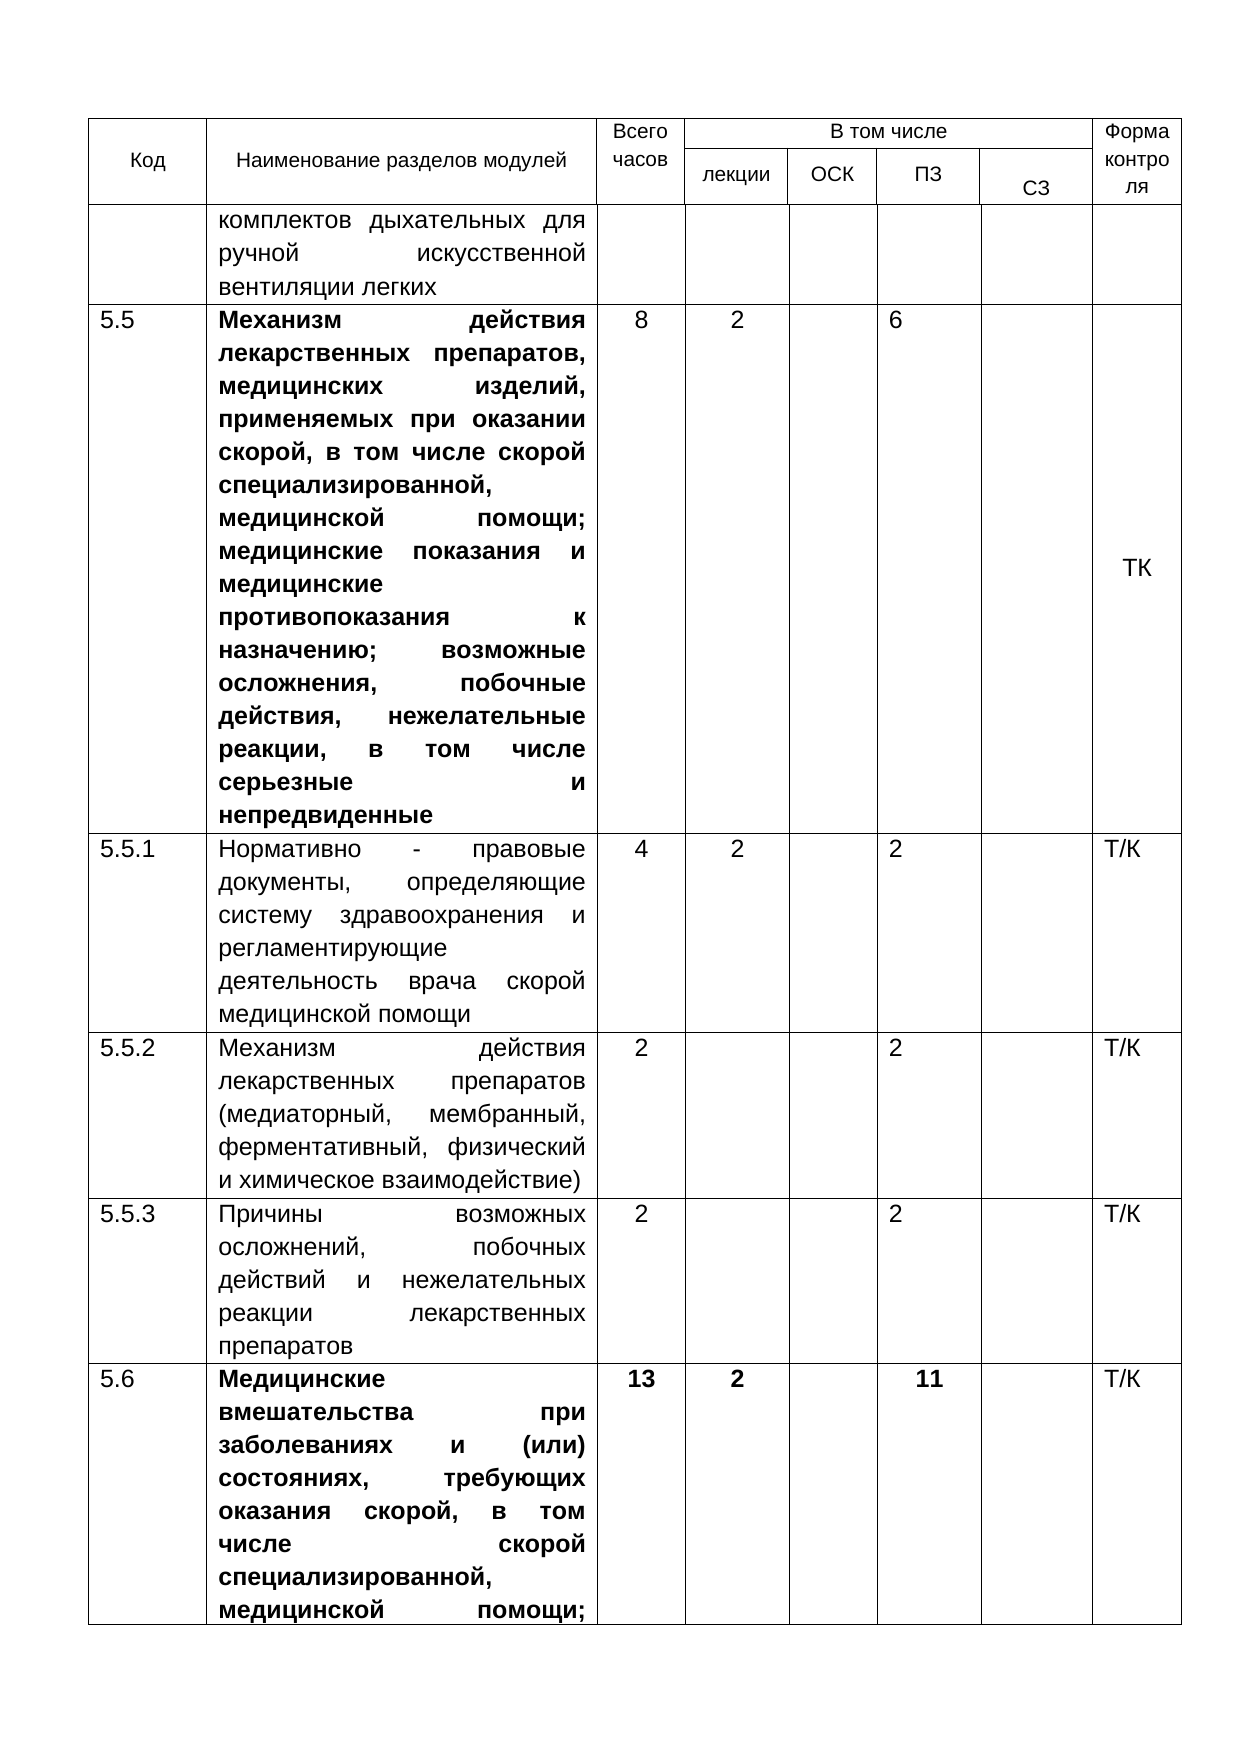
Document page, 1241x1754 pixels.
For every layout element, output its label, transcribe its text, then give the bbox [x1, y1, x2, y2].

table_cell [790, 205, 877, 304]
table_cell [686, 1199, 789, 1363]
table_header В том числе [685, 119, 1092, 147]
table_header Наименование разделов модулей [207, 119, 596, 204]
table_header Форма контроля [1093, 119, 1181, 204]
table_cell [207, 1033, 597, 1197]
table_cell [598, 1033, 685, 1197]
table_cell СЗ [980, 149, 1092, 204]
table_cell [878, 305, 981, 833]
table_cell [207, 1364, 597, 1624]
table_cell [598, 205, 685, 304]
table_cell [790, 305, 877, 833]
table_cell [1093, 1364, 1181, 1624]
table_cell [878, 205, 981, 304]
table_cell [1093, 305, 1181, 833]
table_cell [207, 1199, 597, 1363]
table_header Всего часов [597, 119, 684, 204]
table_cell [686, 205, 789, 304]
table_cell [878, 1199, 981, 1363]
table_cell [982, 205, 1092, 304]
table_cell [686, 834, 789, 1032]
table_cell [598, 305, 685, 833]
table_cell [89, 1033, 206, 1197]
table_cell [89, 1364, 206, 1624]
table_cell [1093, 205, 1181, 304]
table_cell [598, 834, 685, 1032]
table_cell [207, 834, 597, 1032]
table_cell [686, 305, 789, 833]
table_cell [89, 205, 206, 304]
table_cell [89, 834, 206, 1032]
table_cell ПЗ [877, 149, 979, 204]
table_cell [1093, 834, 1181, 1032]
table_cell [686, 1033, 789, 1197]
table_cell лекции [685, 149, 787, 204]
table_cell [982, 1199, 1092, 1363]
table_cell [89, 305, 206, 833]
table_cell ОСК [788, 149, 876, 204]
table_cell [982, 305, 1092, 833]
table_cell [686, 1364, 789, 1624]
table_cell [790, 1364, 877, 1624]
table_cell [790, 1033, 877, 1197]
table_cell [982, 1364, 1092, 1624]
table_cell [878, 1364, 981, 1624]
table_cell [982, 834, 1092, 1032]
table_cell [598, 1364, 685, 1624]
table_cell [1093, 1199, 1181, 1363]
table_header Код [89, 119, 206, 204]
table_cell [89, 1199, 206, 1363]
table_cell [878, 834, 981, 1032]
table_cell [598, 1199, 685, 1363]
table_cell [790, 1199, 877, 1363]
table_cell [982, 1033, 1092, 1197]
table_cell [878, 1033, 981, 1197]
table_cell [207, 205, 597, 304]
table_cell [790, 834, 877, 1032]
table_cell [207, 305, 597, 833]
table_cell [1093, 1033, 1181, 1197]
